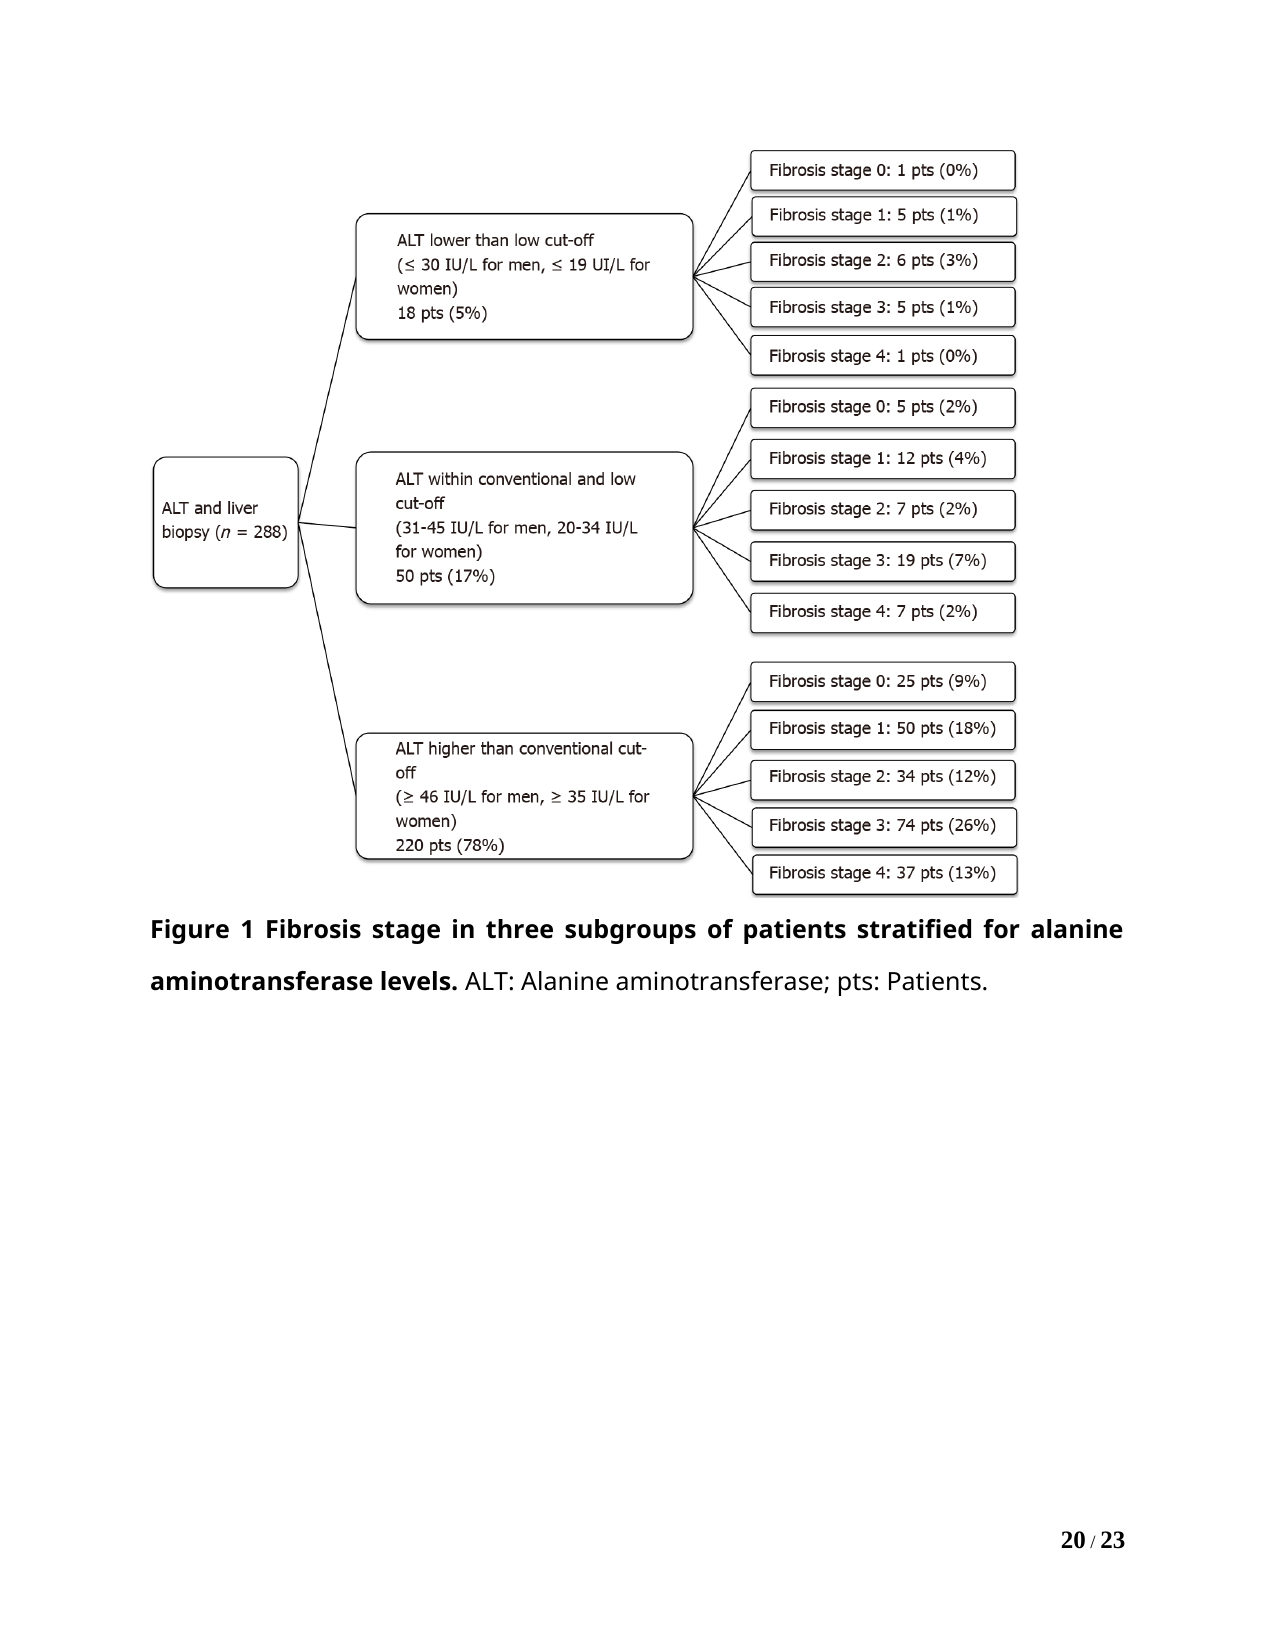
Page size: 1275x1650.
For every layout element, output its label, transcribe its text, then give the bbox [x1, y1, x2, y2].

text Figure 1 Fibrosis stage in three subgroups of patients stratified for alanine aminotransferase levels. ALT: Alanine aminotransferase; pts: Patients. [150, 912, 1125, 997]
picture [150, 150, 1019, 898]
